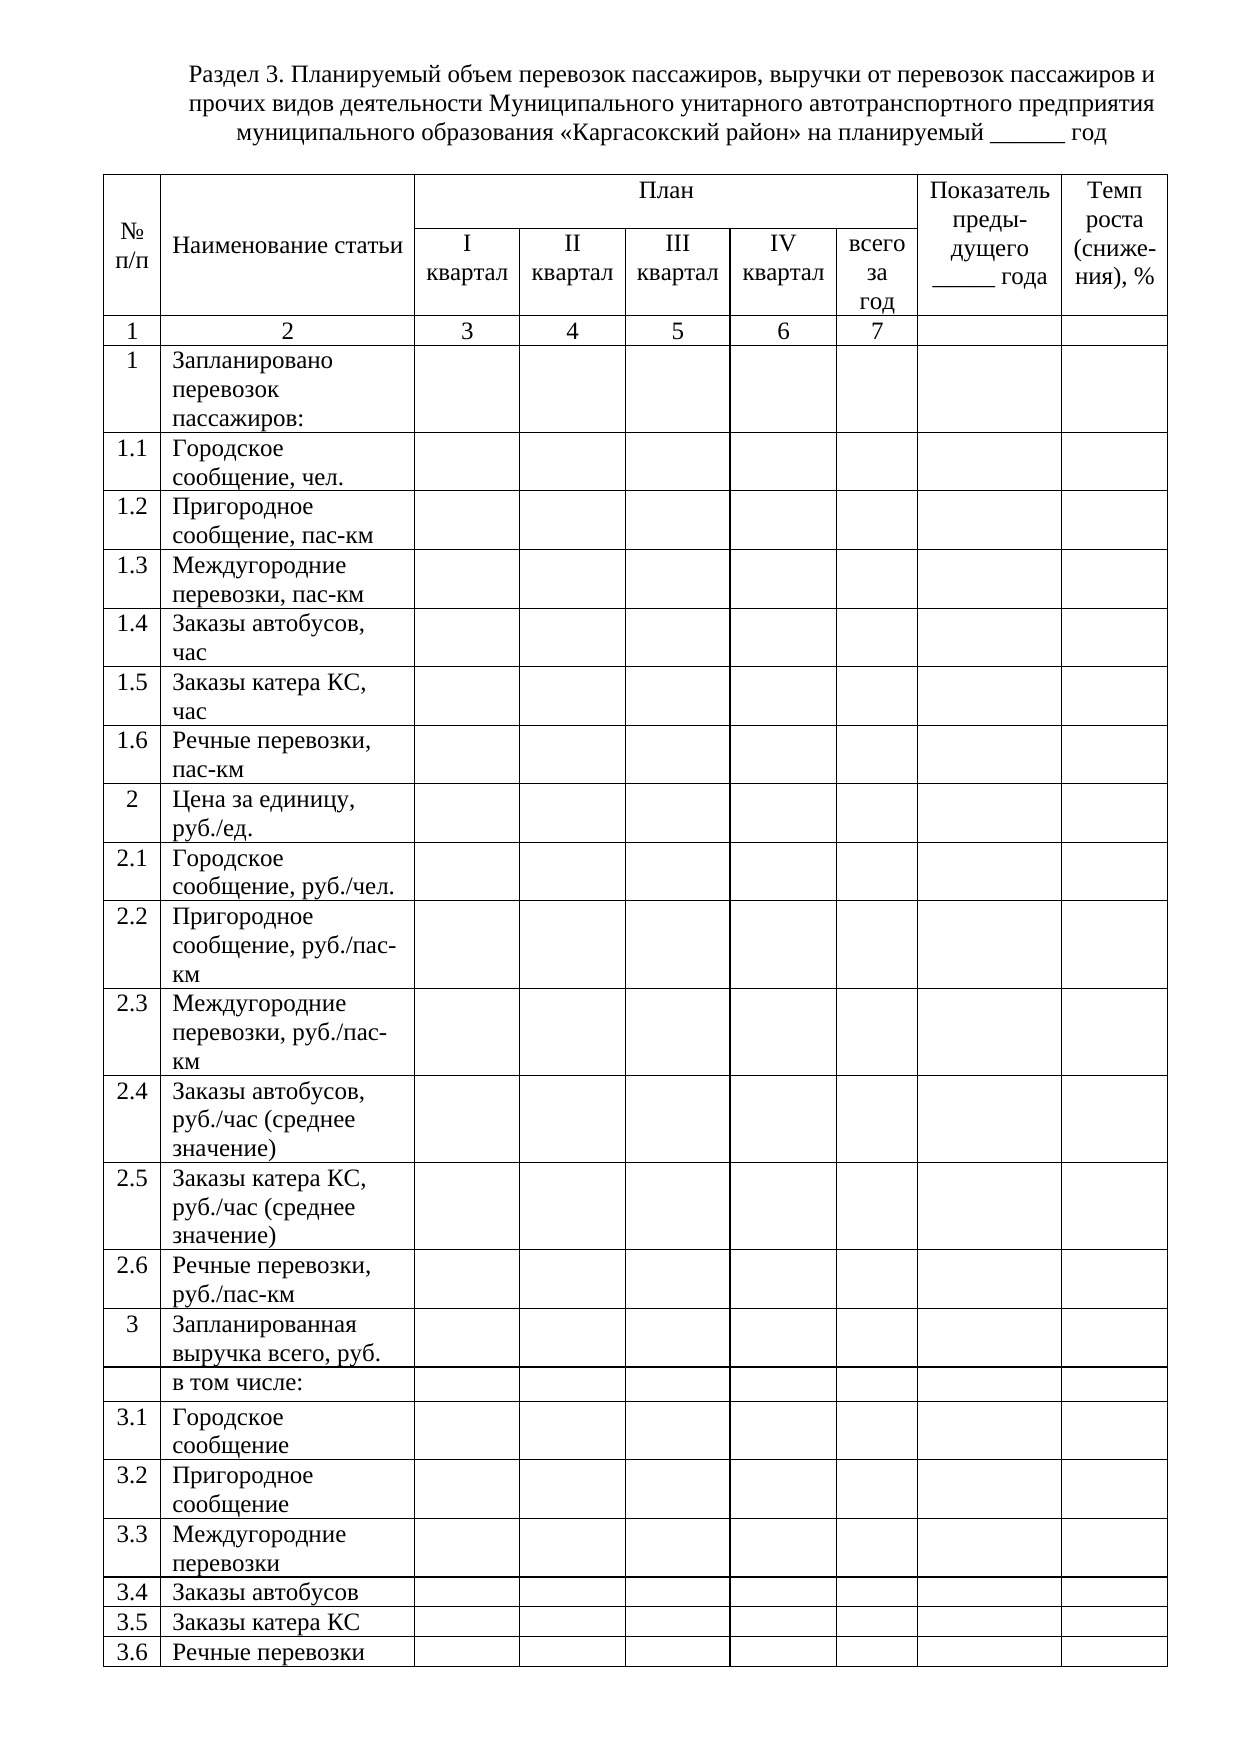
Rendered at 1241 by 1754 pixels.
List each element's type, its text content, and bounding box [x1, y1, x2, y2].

table_cell [626, 550, 729, 607]
table_cell Пригородное сообщение, руб./пас-км [161, 901, 414, 987]
table_cell [626, 1519, 729, 1576]
table_cell [626, 1637, 729, 1666]
table_cell [1062, 901, 1167, 987]
table_cell [626, 346, 729, 432]
table_cell [415, 1309, 519, 1366]
table_cell [626, 1368, 729, 1401]
table_cell 4 [520, 316, 625, 344]
table_cell [837, 726, 917, 783]
table_cell 1.4 [104, 609, 160, 666]
table_cell [918, 989, 1061, 1075]
table_cell 1.5 [104, 667, 160, 724]
table_cell 1 [104, 316, 160, 344]
table_cell [415, 1076, 519, 1162]
table_cell Заказы катера КС [161, 1607, 414, 1636]
table_cell [731, 1250, 836, 1308]
table_cell Речные перевозки, руб./пас-км [161, 1250, 414, 1308]
table_cell Городское сообщение, руб./чел. [161, 843, 414, 900]
table_cell [520, 1607, 625, 1636]
table_cell [1062, 316, 1167, 344]
table_cell [837, 784, 917, 842]
table_cell 2.6 [104, 1250, 160, 1308]
table_cell [918, 316, 1061, 344]
table_cell [520, 784, 625, 842]
table_cell [626, 1460, 729, 1518]
table_cell [1062, 784, 1167, 842]
table_cell [1062, 1578, 1167, 1606]
table_cell [1062, 843, 1167, 900]
table_cell I квартал [415, 229, 519, 315]
table_cell Пригородное сообщение, пас-км [161, 491, 414, 549]
table_cell IV квартал [731, 229, 836, 315]
table_cell [1062, 1250, 1167, 1308]
table_cell [837, 1309, 917, 1366]
table_cell [918, 433, 1061, 490]
table_cell [731, 1578, 836, 1606]
table_cell [415, 726, 519, 783]
table_cell 3.3 [104, 1519, 160, 1576]
table_cell [415, 1163, 519, 1249]
table_cell 2 [161, 316, 414, 344]
table_cell 2.1 [104, 843, 160, 900]
table_cell [415, 1637, 519, 1666]
table_cell 3.1 [104, 1402, 160, 1459]
table_cell [415, 550, 519, 607]
table_cell [918, 1250, 1061, 1308]
table_cell [837, 433, 917, 490]
table_cell [1062, 1637, 1167, 1666]
table_cell 3 [104, 1309, 160, 1366]
table_cell [520, 1402, 625, 1459]
table_cell Заказы автобусов [161, 1578, 414, 1606]
table_cell 1.1 [104, 433, 160, 490]
table_cell [1062, 989, 1167, 1075]
table_cell [918, 1578, 1061, 1606]
table_cell [626, 901, 729, 987]
table_cell Речные перевозки, пас-км [161, 726, 414, 783]
table_cell [837, 1076, 917, 1162]
table_cell [731, 784, 836, 842]
table_cell [626, 491, 729, 549]
table_cell [918, 1368, 1061, 1401]
table_cell [1062, 1076, 1167, 1162]
table_cell [731, 550, 836, 607]
table_cell [731, 1368, 836, 1401]
table_cell [1062, 1368, 1167, 1401]
table_cell [837, 1163, 917, 1249]
table_cell [731, 609, 836, 666]
table_cell [918, 1309, 1061, 1366]
table_cell [918, 1402, 1061, 1459]
table_cell [918, 1607, 1061, 1636]
table_cell [731, 1607, 836, 1636]
table_cell [918, 1076, 1061, 1162]
table_cell [837, 1607, 917, 1636]
table_cell [415, 346, 519, 432]
table_cell [731, 346, 836, 432]
table_cell [415, 491, 519, 549]
table_cell [918, 667, 1061, 724]
table_cell [1062, 1163, 1167, 1249]
table_cell [415, 901, 519, 987]
table_cell [837, 989, 917, 1075]
table_cell 2.4 [104, 1076, 160, 1162]
table_cell [520, 843, 625, 900]
table_cell [520, 1460, 625, 1518]
table_cell [731, 989, 836, 1075]
table_cell [918, 1637, 1061, 1666]
table_cell [520, 433, 625, 490]
table_cell [415, 1402, 519, 1459]
table_cell [626, 609, 729, 666]
table_cell [520, 1076, 625, 1162]
table_cell [626, 433, 729, 490]
table_cell 6 [731, 316, 836, 344]
table_cell [626, 843, 729, 900]
table_cell [837, 491, 917, 549]
table_cell [731, 667, 836, 724]
table_cell [731, 843, 836, 900]
table_cell [520, 1368, 625, 1401]
table_cell [918, 1460, 1061, 1518]
table_cell [918, 843, 1061, 900]
table_cell 1.6 [104, 726, 160, 783]
table_cell Городское сообщение [161, 1402, 414, 1459]
table_cell [1062, 667, 1167, 724]
table_cell [415, 667, 519, 724]
table_cell [1062, 433, 1167, 490]
table_cell [104, 1368, 160, 1401]
table_cell [520, 609, 625, 666]
table_cell II квартал [520, 229, 625, 315]
table_header Наименование статьи [161, 175, 414, 315]
table_cell [837, 609, 917, 666]
table_cell [1062, 1309, 1167, 1366]
table_cell [415, 1368, 519, 1401]
table_cell 2.2 [104, 901, 160, 987]
table_cell [626, 1250, 729, 1308]
table_cell [731, 491, 836, 549]
table_cell [731, 433, 836, 490]
table_cell [918, 550, 1061, 607]
table_cell [837, 1368, 917, 1401]
table_cell [520, 901, 625, 987]
table_cell Пригородное сообщение [161, 1460, 414, 1518]
table_cell 2.3 [104, 989, 160, 1075]
table_cell [520, 1519, 625, 1576]
table_cell [731, 1637, 836, 1666]
table_cell [415, 843, 519, 900]
table_cell [837, 843, 917, 900]
table_cell III квартал [626, 229, 729, 315]
table_cell [626, 989, 729, 1075]
table_cell [415, 1607, 519, 1636]
table_cell Заказы катера КС, час [161, 667, 414, 724]
table_cell [1062, 491, 1167, 549]
table_cell [520, 726, 625, 783]
table_cell в том числе: [161, 1368, 414, 1401]
table_cell Заказы автобусов, руб./час (среднее значение) [161, 1076, 414, 1162]
table_cell [1062, 1519, 1167, 1576]
table_cell Запланированная выручка всего, руб. [161, 1309, 414, 1366]
table_cell 1.3 [104, 550, 160, 607]
table_header План [415, 175, 917, 227]
table_cell [415, 989, 519, 1075]
table_cell 3.2 [104, 1460, 160, 1518]
table_cell [1062, 346, 1167, 432]
table_cell [415, 1250, 519, 1308]
table_cell [415, 433, 519, 490]
table_cell [837, 667, 917, 724]
table_cell [626, 1607, 729, 1636]
table_cell 3.5 [104, 1607, 160, 1636]
table_cell [626, 667, 729, 724]
table_cell [918, 726, 1061, 783]
table_cell Речные перевозки [161, 1637, 414, 1666]
table_cell [837, 550, 917, 607]
table_cell [1062, 726, 1167, 783]
table_cell [837, 901, 917, 987]
table_cell [918, 346, 1061, 432]
table_cell 5 [626, 316, 729, 344]
table_cell [626, 784, 729, 842]
table_header № п/п [104, 175, 160, 315]
table_cell 2 [104, 784, 160, 842]
table_cell [520, 491, 625, 549]
table_cell [520, 1578, 625, 1606]
table_cell [520, 1250, 625, 1308]
table_cell Городское сообщение, чел. [161, 433, 414, 490]
table_cell [837, 1402, 917, 1459]
table_cell Запланировано перевозок пассажиров: [161, 346, 414, 432]
table_cell [415, 1519, 519, 1576]
table_cell [731, 1460, 836, 1518]
table_cell [626, 726, 729, 783]
table_cell [918, 1519, 1061, 1576]
table_cell [731, 1402, 836, 1459]
table_cell [918, 491, 1061, 549]
table_cell [626, 1402, 729, 1459]
table_cell [626, 1578, 729, 1606]
table_cell [415, 1578, 519, 1606]
table_cell [837, 346, 917, 432]
table_cell [837, 1519, 917, 1576]
table_cell [918, 1163, 1061, 1249]
table_cell [731, 901, 836, 987]
table_cell [415, 1460, 519, 1518]
table_cell 2.5 [104, 1163, 160, 1249]
table_cell 1 [104, 346, 160, 432]
table_cell [520, 346, 625, 432]
table_cell Междугородние перевозки [161, 1519, 414, 1576]
table_cell Заказы автобусов, час [161, 609, 414, 666]
table_cell [415, 784, 519, 842]
table_cell 7 [837, 316, 917, 344]
table_cell 3.6 [104, 1637, 160, 1666]
table_cell [731, 1076, 836, 1162]
table_cell [520, 1637, 625, 1666]
table_cell [918, 901, 1061, 987]
table_cell [837, 1460, 917, 1518]
table_cell [837, 1578, 917, 1606]
table_cell [415, 609, 519, 666]
table_cell [731, 1309, 836, 1366]
table_cell [520, 989, 625, 1075]
table_cell Цена за единицу, руб./ед. [161, 784, 414, 842]
table_cell [520, 550, 625, 607]
table_cell [1062, 609, 1167, 666]
table_cell [837, 1637, 917, 1666]
table_cell [520, 667, 625, 724]
table_cell [520, 1163, 625, 1249]
table_cell [626, 1309, 729, 1366]
table_cell Междугородние перевозки, пас-км [161, 550, 414, 607]
table_cell [1062, 550, 1167, 607]
table_header Темп роста (сниже-ния), % [1062, 175, 1167, 315]
table_cell [626, 1076, 729, 1162]
table_cell 1.2 [104, 491, 160, 549]
table_cell Заказы катера КС, руб./час (среднее значение) [161, 1163, 414, 1249]
table_cell [520, 1309, 625, 1366]
table_cell [1062, 1402, 1167, 1459]
text Раздел 3. Планируемый объем перевозок пассажиров, выручки от перевозок пассажиров и прочих видов деятельности Муниципального унитарного автотранспортного предприятия муниципального образования «Каргасокский район» на планируемый ______ год [177, 59, 1166, 145]
table_cell [1062, 1607, 1167, 1636]
table_cell [731, 726, 836, 783]
table_cell [731, 1519, 836, 1576]
table_cell 3 [415, 316, 519, 344]
table_cell [626, 1163, 729, 1249]
table_cell [918, 609, 1061, 666]
table_cell всего за год [837, 229, 917, 315]
table_cell 3.4 [104, 1578, 160, 1606]
table_cell [837, 1250, 917, 1308]
table_cell Междугородние перевозки, руб./пас-км [161, 989, 414, 1075]
table_header Показатель преды-дущего _____ года [918, 175, 1061, 315]
table_cell [731, 1163, 836, 1249]
table_cell [918, 784, 1061, 842]
table_cell [1062, 1460, 1167, 1518]
